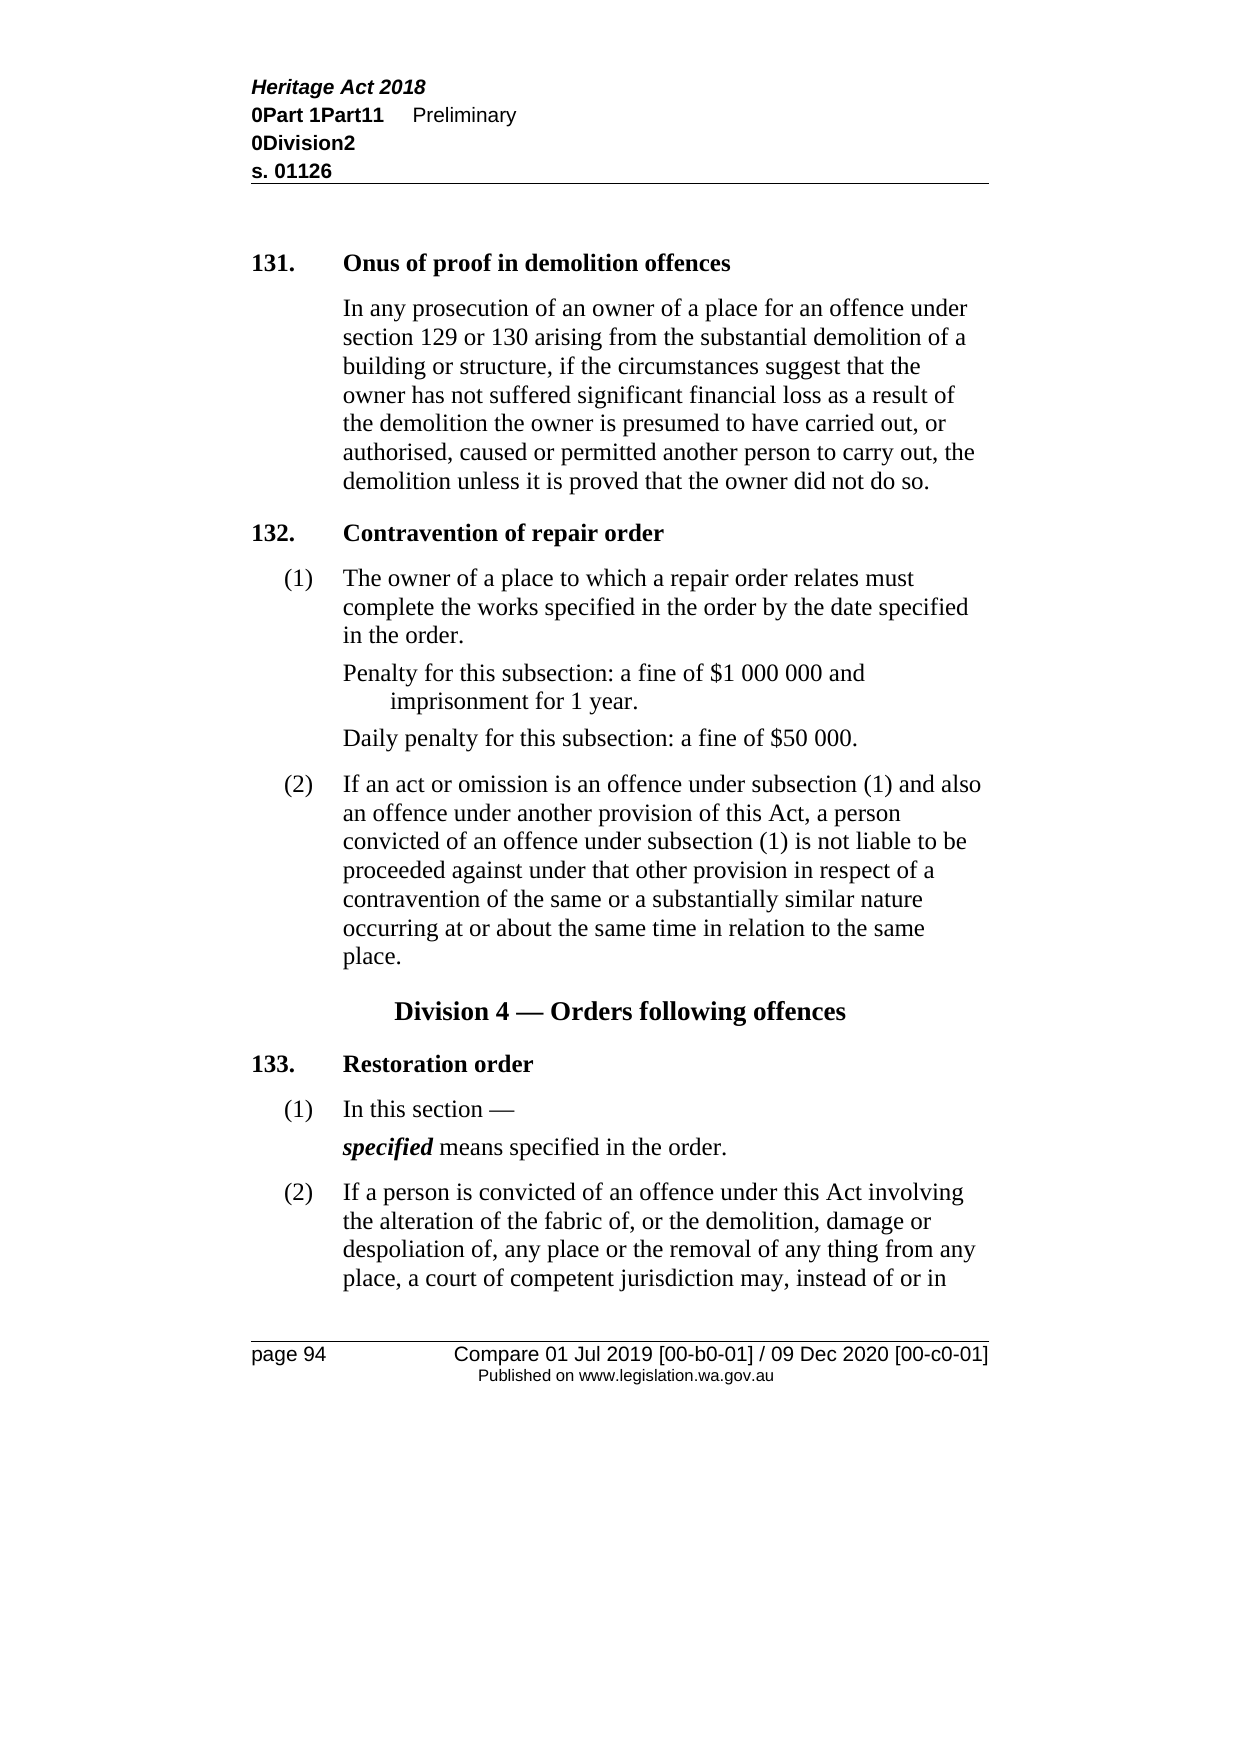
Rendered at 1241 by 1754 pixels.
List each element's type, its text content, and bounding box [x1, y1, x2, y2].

text (2) If an act or omission is an offence under subsection (1) and also an offence under another provision of this Act, a person convicted of an offence under subsection (1) is not liable to be proceeded against under that other provision in respect of a contravention of the same or a substantially similar nature occurring at or about the same time in relation to the same place. [251, 769, 989, 970]
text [251, 1177, 989, 1292]
text specified means specified in the order. [251, 1132, 989, 1160]
subtitle Division 4 — Orders following offences [251, 995, 989, 1026]
subtitle 132. Contravention of repair order [251, 518, 989, 546]
text Daily penalty for this subsection: a fine of $50 000. [251, 723, 989, 752]
subtitle 133. Restoration order [251, 1049, 989, 1078]
text (1) The owner of a place to which a repair order relates must complete the works specified in the order by the date specified in the order. [251, 563, 989, 649]
text Penalty for this subsection: a fine of $1 000 000 and imprisonment for 1 year. [251, 658, 989, 715]
text In any prosecution of an owner of a place for an offence under section 129 or 130 arising from the substantial demolition of a building or structure, if the circumstances suggest that the owner has not suffered significant financial loss as a result of the demolition the owner is presumed to have carried out, or authorised, caused or permitted another person to carry out, the demolition unless it is proved that the owner did not do so. [251, 293, 989, 495]
text (1) In this section — [251, 1094, 989, 1123]
subtitle 131. Onus of proof in demolition offences [251, 248, 989, 277]
